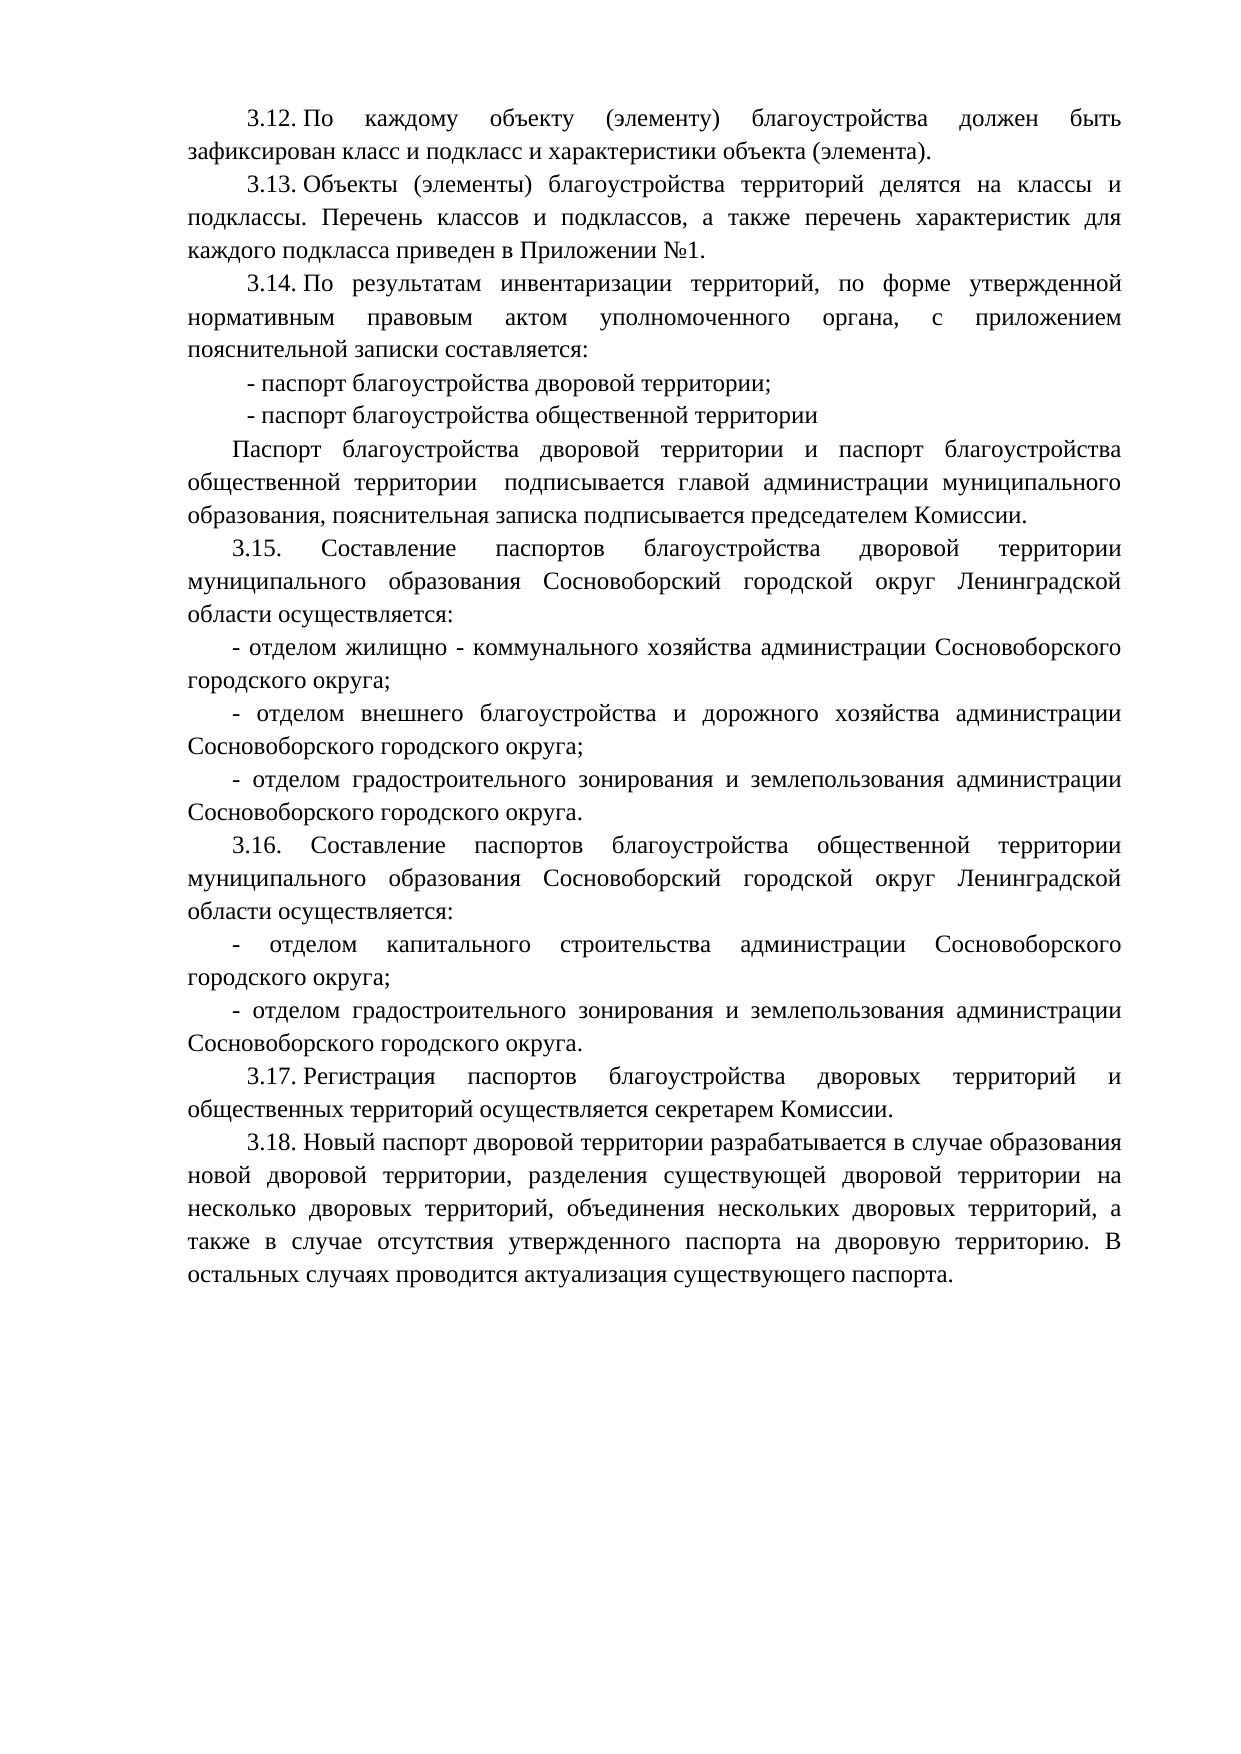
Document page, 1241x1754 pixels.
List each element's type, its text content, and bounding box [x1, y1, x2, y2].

text 3.16. Составление паспортов благоустройства общественной территории муниципального образования Сосновоборский городской округ Ленинградской области осуществляется: [187, 830, 1122, 925]
text - отделом внешнего благоустройства и дорожного хозяйства администрации Сосновоборского городского округа; [187, 698, 1122, 759]
text 3.14. По результатам инвентаризации территорий, по форме утвержденной нормативным правовым актом уполномоченного органа, с приложением пояснительной записки составляется: [187, 268, 1122, 363]
text - паспорт благоустройства дворовой территории; [187, 368, 1122, 396]
text 3.15. Составление паспортов благоустройства дворовой территории муниципального образования Сосновоборский городской округ Ленинградской области осуществляется: [187, 533, 1122, 627]
text - отделом капитального строительства администрации Сосновоборского городского округа; [187, 929, 1122, 991]
text - паспорт благоустройства общественной территории [187, 401, 1122, 429]
text - отделом градостроительного зонирования и землепользования администрации Сосновоборского городского округа. [187, 764, 1122, 826]
text 3.18. Новый паспорт дворовой территории разрабатывается в случае образования новой дворовой территории, разделения существующей дворовой территории на несколько дворовых территорий, объединения нескольких дворовых территорий, а также в случае отсутствия утвержденного паспорта на дворовую территорию. В остальных случаях проводится актуализация существующего паспорта. [187, 1127, 1122, 1288]
text 3.12. По каждому объекту (элементу) благоустройства должен быть зафиксирован класс и подкласс и характеристики объекта (элемента). [187, 103, 1122, 165]
text - отделом жилищно - коммунального хозяйства администрации Сосновоборского городского округа; [187, 632, 1122, 693]
text Паспорт благоустройства дворовой территории и паспорт благоустройства общественной территории подписывается главой администрации муниципального образования, пояснительная записка подписывается председателем Комиссии. [187, 434, 1122, 528]
text 3.13. Объекты (элементы) благоустройства территорий делятся на классы и подклассы. Перечень классов и подклассов, а также перечень характеристик для каждого подкласса приведен в Приложении №1. [187, 169, 1122, 264]
text 3.17. Регистрация паспортов благоустройства дворовых территорий и общественных территорий осуществляется секретарем Комиссии. [187, 1061, 1122, 1123]
text - отделом градостроительного зонирования и землепользования администрации Сосновоборского городского округа. [187, 995, 1122, 1057]
